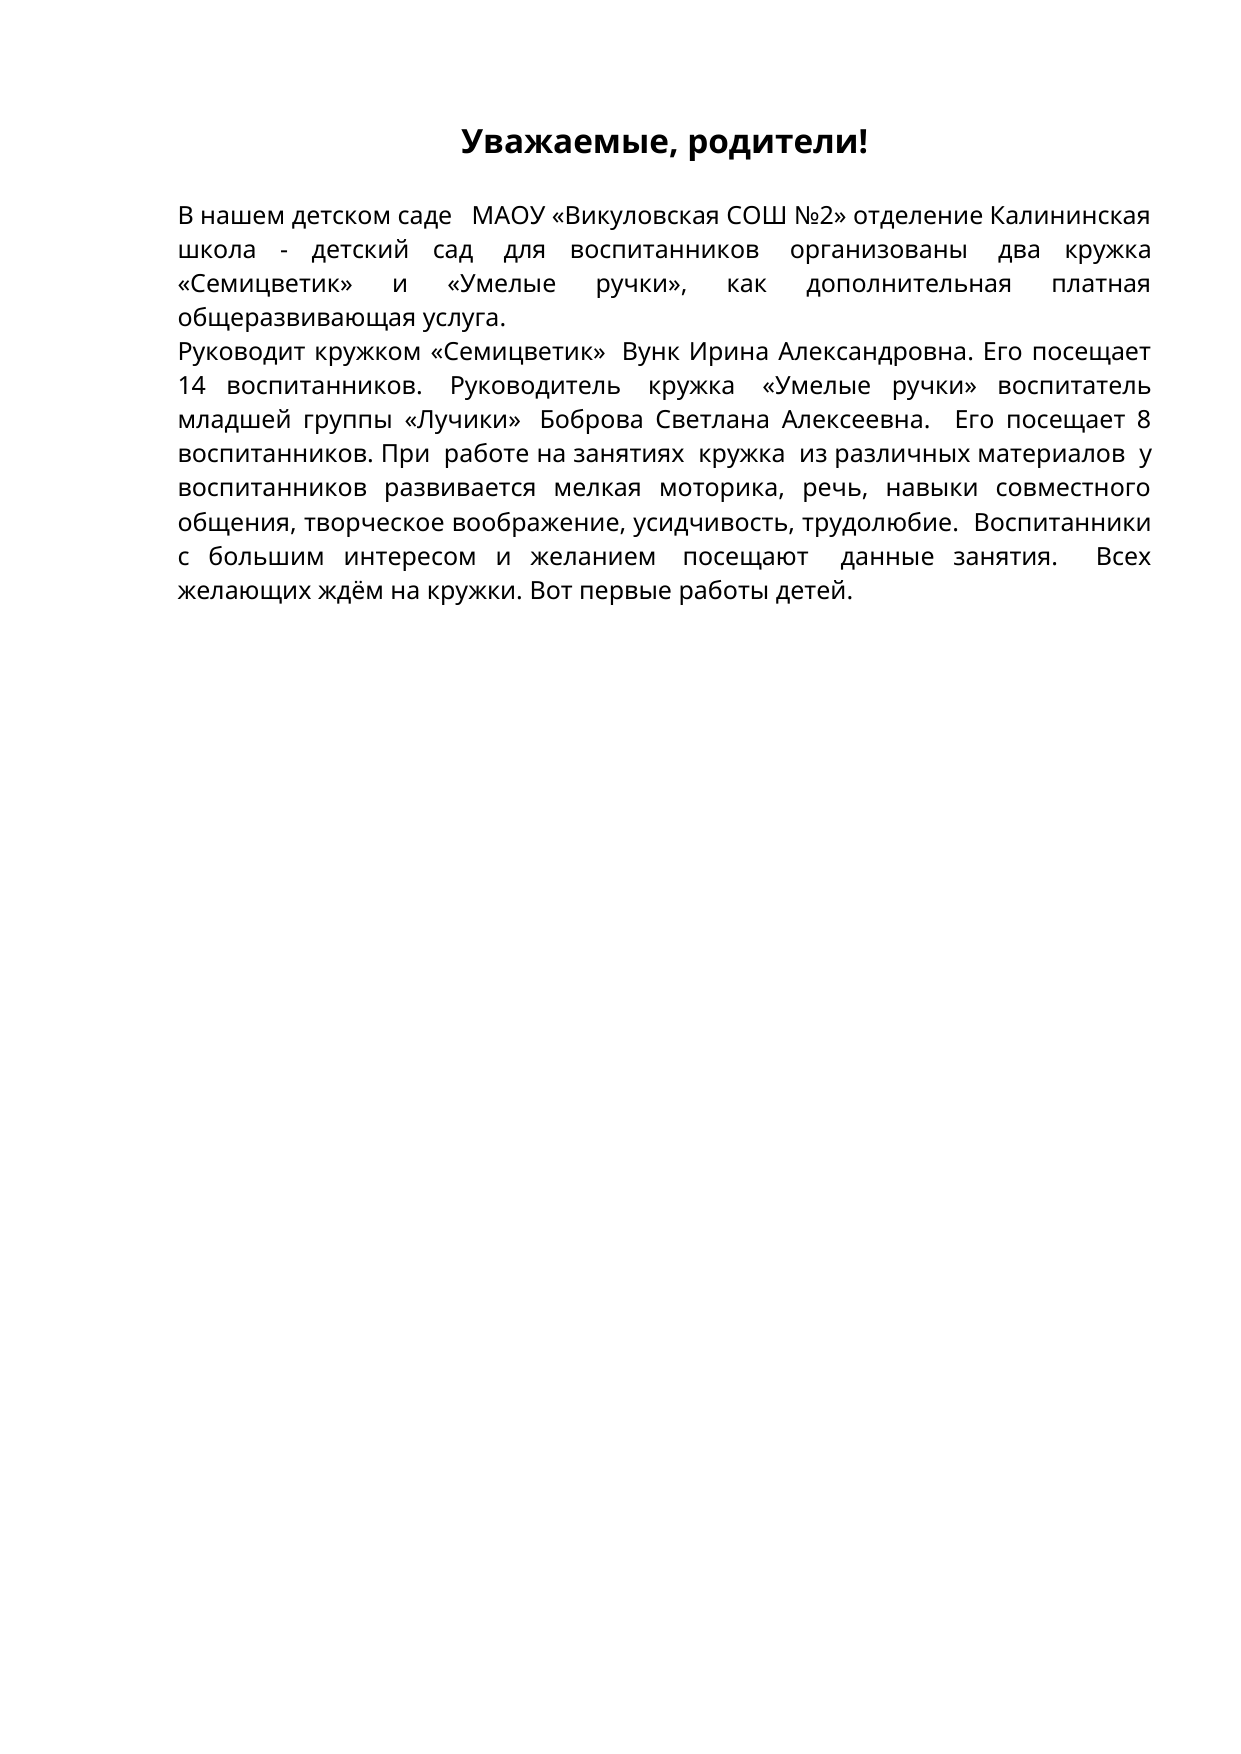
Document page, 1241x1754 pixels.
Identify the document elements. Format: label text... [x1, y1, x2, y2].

text Уважаемые, родители! [177, 118, 1152, 163]
text Руководит кружком «Семицветик» Вунк Ирина Александровна. Его посещает 14 воспитанников. Руководитель кружка «Умелые ручки» воспитатель младшей группы «Лучики» Боброва Светлана Алексеевна. Его посещает 8 воспитанников. При работе на занятиях кружка из различных материалов у воспитанников развивается мелкая моторика, речь, навыки совместного общения, творческое воображение, усидчивость, трудолюбие. Воспитанники с большим интересом и желанием посещают данные занятия. Всех желающих ждём на кружки. Вот первые работы детей. [177, 334, 1152, 606]
text В нашем детском саде МАОУ «Викуловская СОШ №2» отделение Калининская школа - детский сад для воспитанников организованы два кружка «Семицветик» и «Умелые ручки», как дополнительная платная общеразвивающая услуга. [177, 198, 1152, 334]
